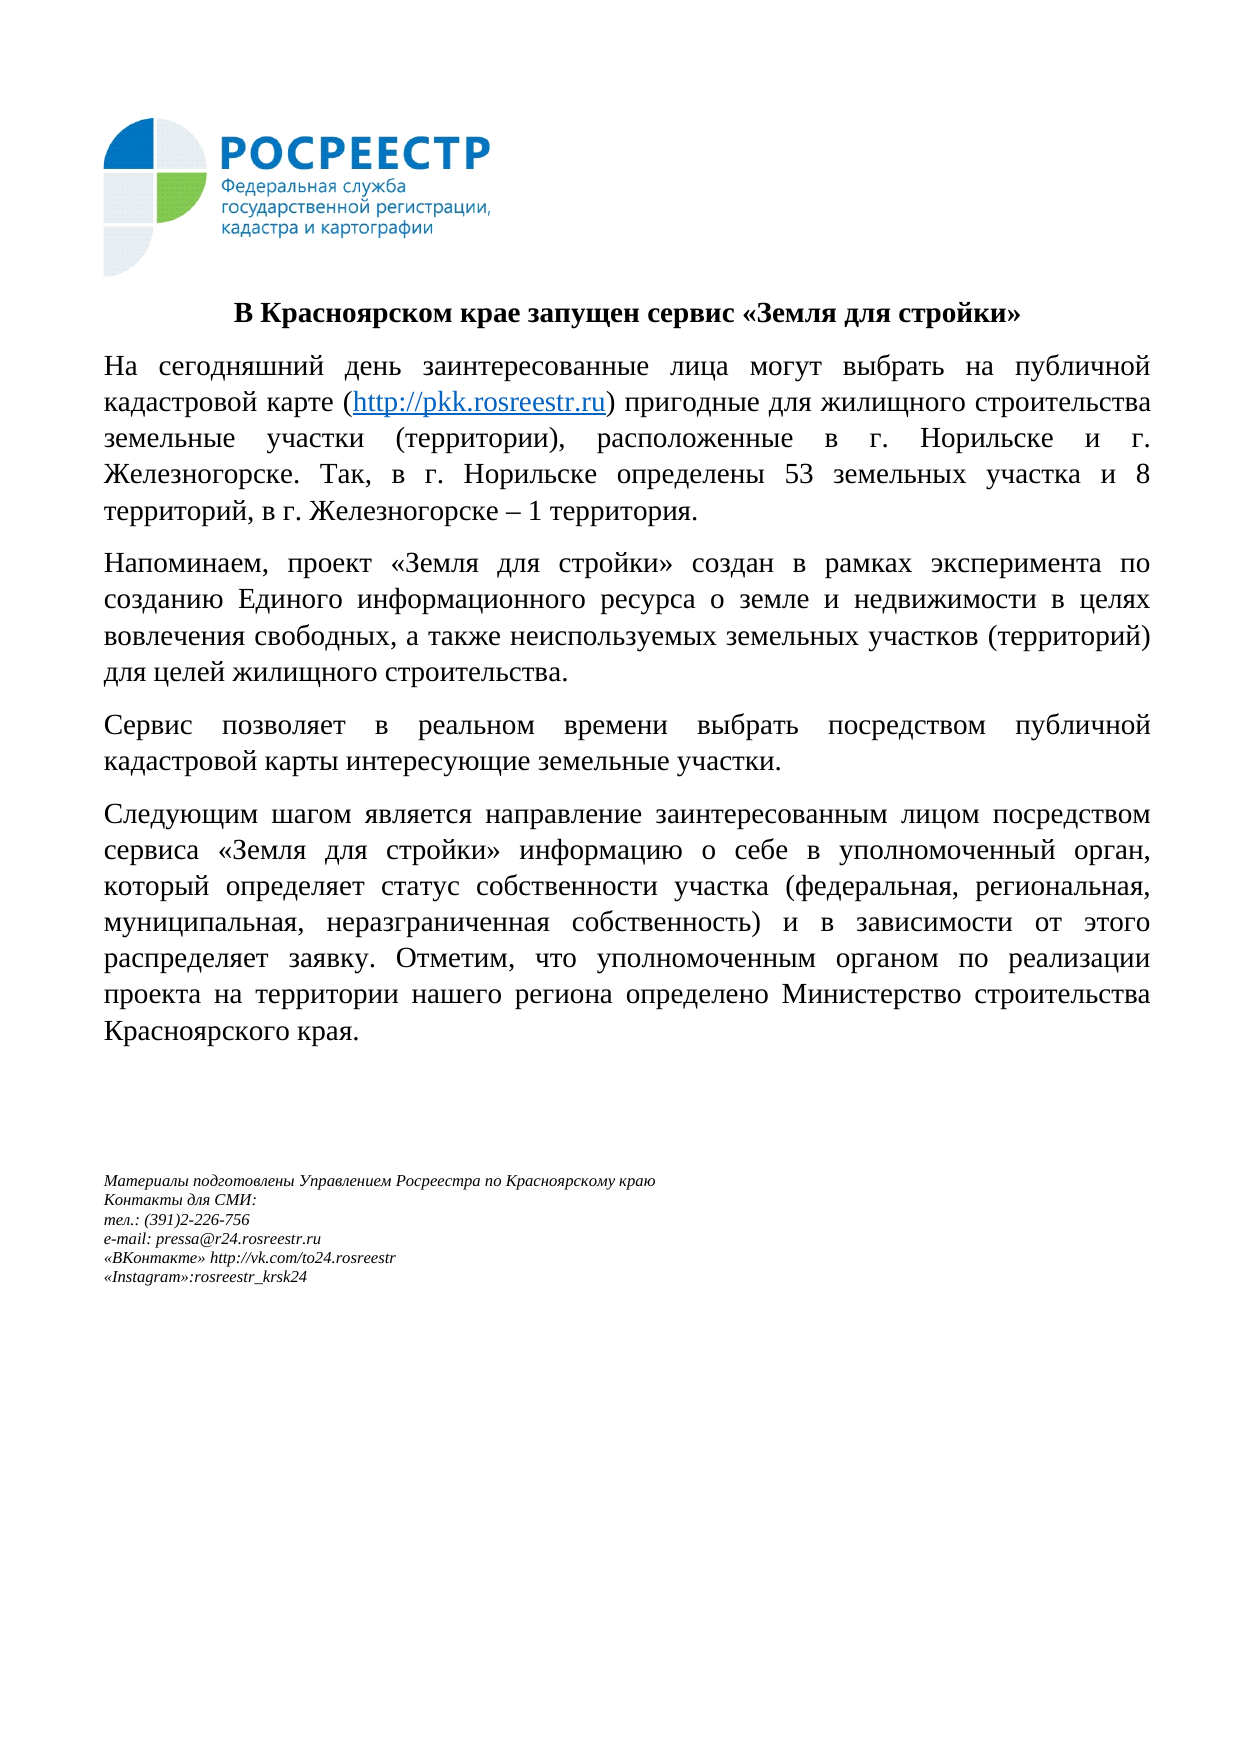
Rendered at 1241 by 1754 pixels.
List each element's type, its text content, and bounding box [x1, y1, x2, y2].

text Материалы подготовлены Управлением Росреестра по Красноярскому краю [103, 1171, 1152, 1190]
text тел.: (391)2-226-756 [103, 1209, 1152, 1228]
text «Instagram»:rosreestr_krsk24 [103, 1267, 1152, 1286]
text Следующим шагом является направление заинтересованным лицом посредством сервиса «Земля для стройки» информацию о себе в уполномоченный орган, который определяет статус собственности участка (федеральная, региональная, муниципальная, неразграниченная собственность) и в зависимости от этого распределяет заявку. Отметим, что уполномоченным органом по реализации проекта на территории нашего региона определено Министерство строительства Красноярского края. [103, 796, 1152, 1046]
picture [103, 118, 490, 277]
text В Красноярском крае запущен сервис «Земля для стройки» [103, 295, 1152, 329]
text е-mail: pressa@r24.rosreestr.ru [103, 1228, 1152, 1248]
text Контакты для СМИ: [103, 1190, 1152, 1209]
text «ВКонтакте» http://vk.com/to24.rosreestr [103, 1248, 1152, 1267]
text Напоминаем, проект «Земля для стройки» создан в рамках эксперимента по созданию Единого информационного ресурса о земле и недвижимости в целях вовлечения свободных, а также неиспользуемых земельных участков (территорий) для целей жилищного строительства. [103, 546, 1152, 687]
text На сегодняшний день заинтересованные лица могут выбрать на публичной кадастровой карте (http://pkk.rosreestr.ru) пригодные для жилищного строительства земельные участки (территории), расположенные в г. Норильске и г. Железногорске. Так, в г. Норильске определены 53 земельных участка и 8 территорий, в г. Железногорске – 1 территория. [103, 348, 1152, 526]
text Сервис позволяет в реальном времени выбрать посредством публичной кадастровой карты интересующие земельные участки. [103, 707, 1152, 776]
